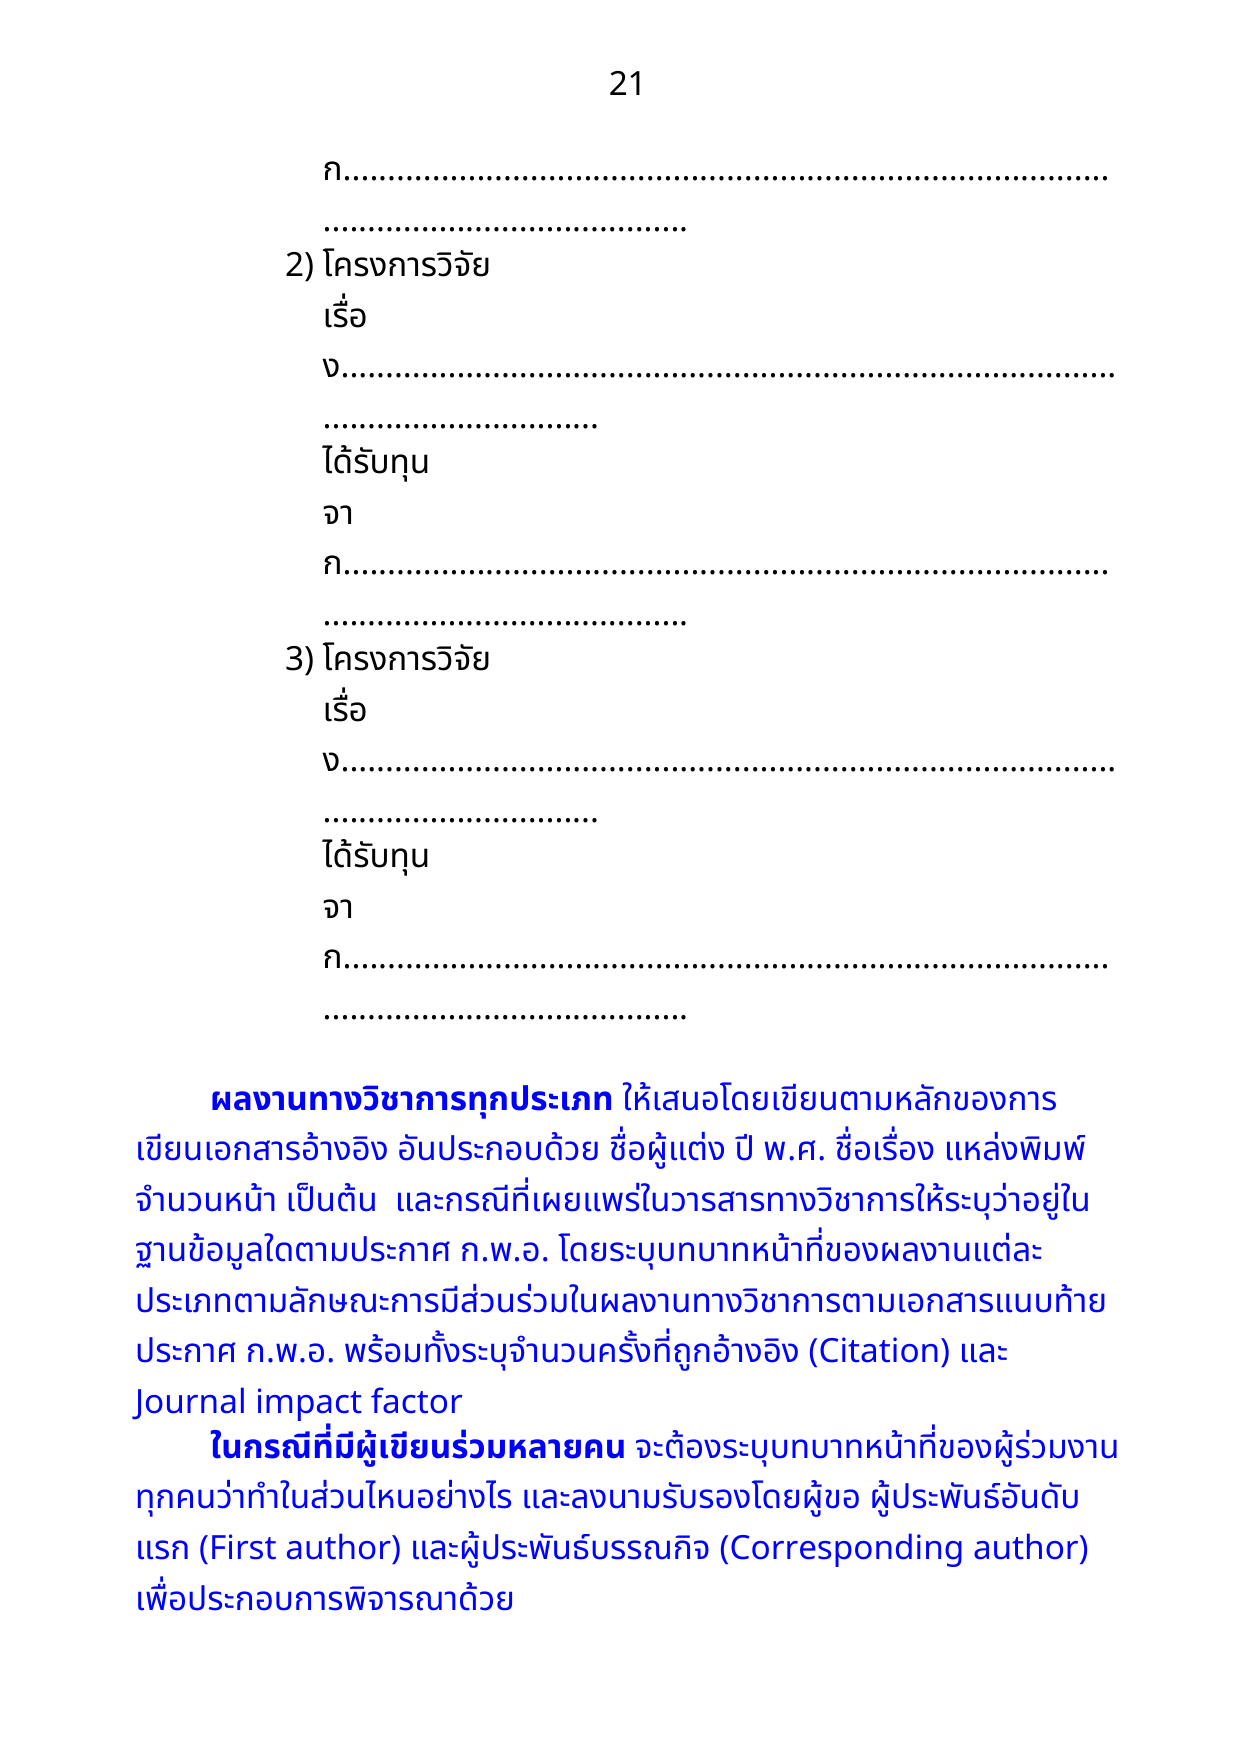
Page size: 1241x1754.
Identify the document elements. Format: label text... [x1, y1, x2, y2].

text ได้รับทุนจาก............................................................................................................................... [322, 832, 1120, 1029]
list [285, 241, 1120, 438]
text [322, 145, 1120, 241]
text ในกรณีที่มีผู้เขียนร่วมหลายคน จะต้องระบุบทบาทหน้าที่ของผู้ร่วมงานทุกคนว่าทำในส่วนไหนอย่างไร และลงนามรับรองโดยผู้ขอ ผู้ประพันธ์อันดับแรก (First author) และผู้ประพันธ์บรรณกิจ (Corresponding author) เพื่อประกอบการพิจารณาด้วย [135, 1423, 1120, 1625]
list โครงการวิจัย เรื่อง...................................................................................................................... [285, 635, 1120, 832]
text ได้รับทุนจาก............................................................................................................................... [322, 438, 1120, 635]
text ผลงานทางวิชาการทุกประเภท ให้เสนอโดยเขียนตามหลักของการเขียนเอกสารอ้างอิง อันประกอบด้วย ชื่อผู้แต่ง ปี พ.ศ. ชื่อเรื่อง แหล่งพิมพ์ จำนวนหน้า เป็นต้น และกรณีที่เผยแพร่ในวารสารทางวิชาการให้ระบุว่าอยู่ในฐานข้อมูลใดตามประกาศ ก.พ.อ. โดยระบุบทบาทหน้าที่ของผลงานแต่ละประเภทตามลักษณะการมีส่วนร่วมในผลงานทางวิชาการตามเอกสารแนบท้ายประกาศ ก.พ.อ. พร้อมทั้งระบุจำนวนครั้งที่ถูกอ้างอิง (Citation) และ Journal impact factor [135, 1074, 1120, 1423]
